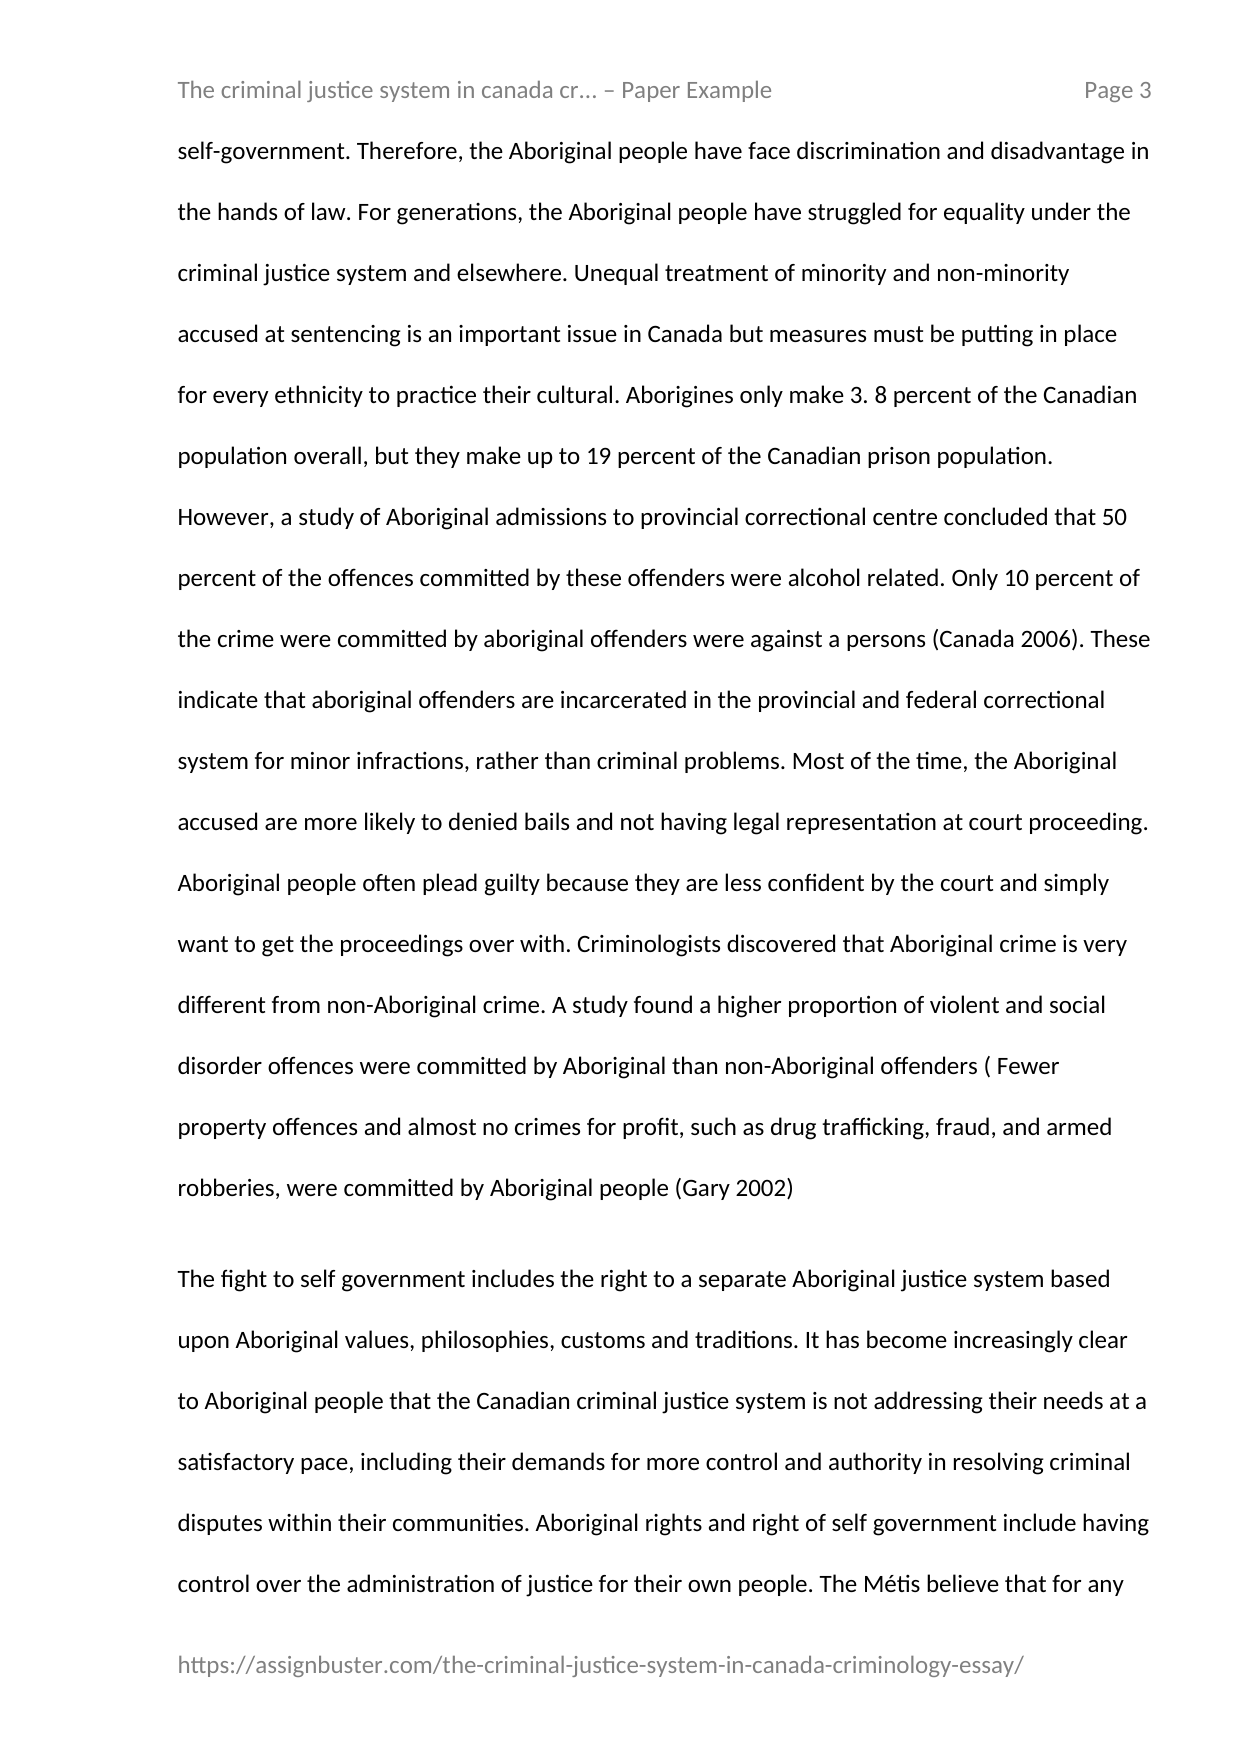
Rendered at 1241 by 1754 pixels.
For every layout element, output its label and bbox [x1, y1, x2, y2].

text [177, 1263, 1152, 1599]
text [177, 135, 1152, 1203]
